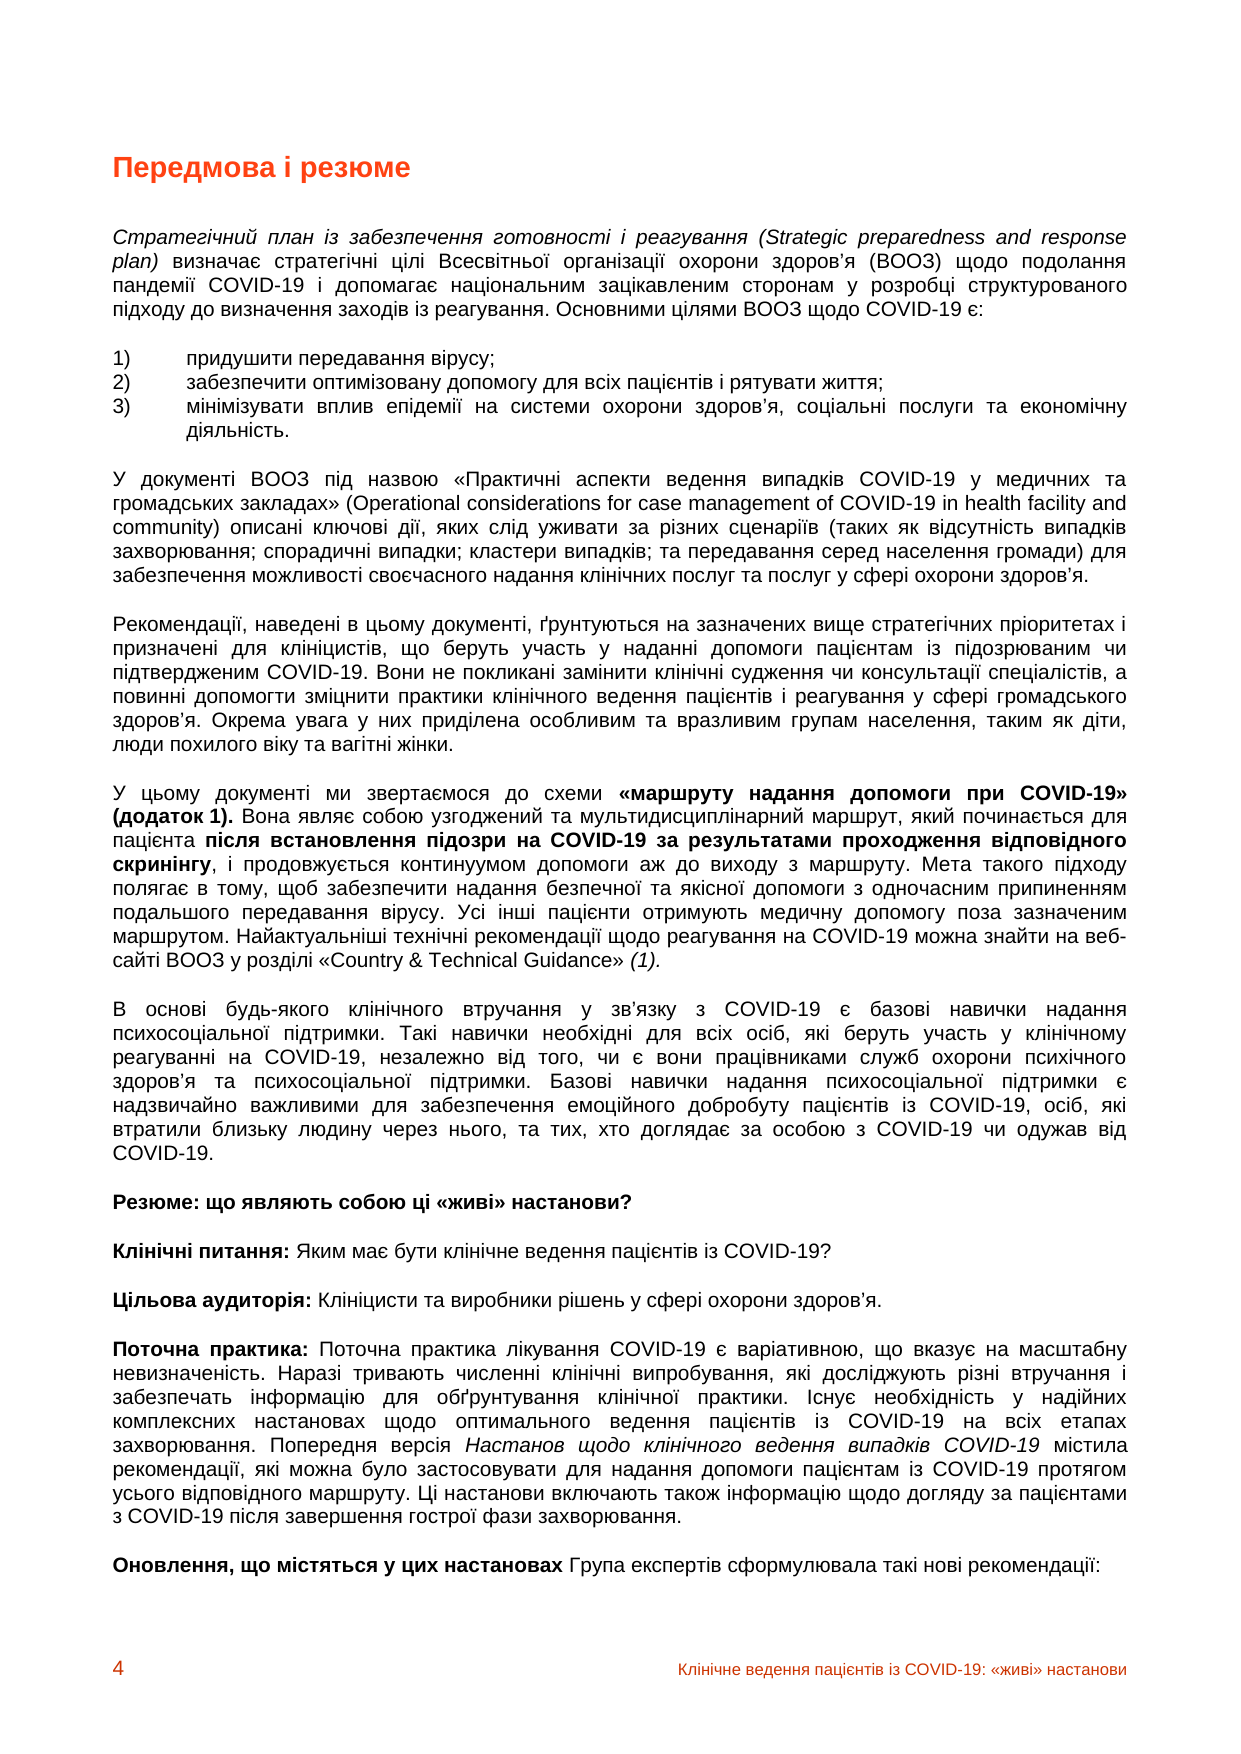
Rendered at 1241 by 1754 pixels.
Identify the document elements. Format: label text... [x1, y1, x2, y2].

text В основі будь-якого клінічного втручання у зв’язку з COVID-19 є базові навички надання психосоціальної підтримки. Такі навички необхідні для всіх осіб, які беруть участь у клінічному реагуванні на COVID-19, незалежно від того, чи є вони працівниками служб охорони психічного здоров’я та психосоціальної підтримки. Базові навички надання психосоціальної підтримки є надзвичайно важливими для забезпечення емоційного добробуту пацієнтів із COVID-19, осіб, які втратили близьку людину через нього, та тих, хто доглядає за особою з COVID-19 чи одужав від COVID-19. [112, 997, 1128, 1165]
text Цільова аудиторія: Клініцисти та виробники рішень у сфері охорони здоров’я. [112, 1288, 1128, 1312]
text Рекомендації, наведені в цьому документі, ґрунтуються на зазначених вище стратегічних пріоритетах і призначені для клініцистів, що беруть участь у наданні допомоги пацієнтам із підозрюваним чи підтвердженим COVID-19. Вони не покликані замінити клінічні судження чи консультації спеціалістів, а повинні допомогти зміцнити практики клінічного ведення пацієнтів і реагування у сфері громадського здоров’я. Окрема увага у них приділена особливим та вразливим групам населення, таким як діти, люди похилого віку та вагітні жінки. [112, 612, 1128, 755]
list мінімізувати вплив епідемії на системи охорони здоров’я, соціальні послуги та економічну діяльність. [112, 394, 1128, 442]
list забезпечити оптимізовану допомогу для всіх пацієнтів і рятувати життя; [112, 370, 1128, 394]
list придушити передавання вірусу; [112, 346, 1128, 370]
text Стратегічний план із забезпечення готовності і реагування (Strategic preparedness and response plan) визначає стратегічні цілі Всесвітньої організації охорони здоров’я (ВООЗ) щодо подолання пандемії COVID-19 і допомагає національним зацікавленим сторонам у розробці структурованого підходу до визначення заходів із реагування. Основними цілями ВООЗ щодо COVID-19 є: [112, 225, 1128, 321]
text Поточна практика: Поточна практика лікування COVID-19 є варіативною, що вказує на масштабну невизначеність. Наразі тривають численні клінічні випробування, які досліджують різні втручання і забезпечать інформацію для обґрунтування клінічної практики. Існує необхідність у надійних комплексних настановах щодо оптимального ведення пацієнтів із COVID-19 на всіх етапах захворювання. Попередня версія Настанов щодо клінічного ведення випадків COVID-19 містила рекомендації, які можна було застосовувати для надання допомоги пацієнтам із COVID-19 протягом усього відповідного маршруту. Ці настанови включають також інформацію щодо догляду за пацієнтами з COVID-19 після завершення гострої фази захворювання. [112, 1337, 1128, 1528]
text Передмова і резюме [112, 150, 1128, 183]
text У цьому документі ми звертаємося до схеми «маршруту надання допомоги при COVID-19» (додаток 1). Вона являє собою узгоджений та мультидисциплінарний маршрут, який починається для пацієнта після встановлення підозри на COVID-19 за результатами проходження відповідного скринінгу, і продовжується континуумом допомоги аж до виходу з маршруту. Мета такого підходу полягає в тому, щоб забезпечити надання безпечної та якісної допомоги з одночасним припиненням подальшого передавання вірусу. Усі інші пацієнти отримують медичну допомогу поза зазначеним маршрутом. Найактуальніші технічні рекомендації щодо реагування на COVID-19 можна знайти на веб-сайті ВООЗ у розділі «Country & Technical Guidance» (1). [112, 780, 1128, 972]
text У документі ВООЗ під назвою «Практичні аспекти ведення випадків COVID-19 у медичних та громадських закладах» (Operational considerations for case management of COVID-19 in health facility and community) описані ключові дії, яких слід уживати за різних сценаріїв (таких як відсутність випадків захворювання; спорадичні випадки; кластери випадків; та передавання серед населення громади) для забезпечення можливості своєчасного надання клінічних послуг та послуг у сфері охорони здоров’я. [112, 467, 1128, 587]
text Клінічні питання: Яким має бути клінічне ведення пацієнтів із COVID-19? [112, 1239, 1128, 1263]
text Оновлення, що містяться у цих настановах Група експертів сформулювала такі нові рекомендації: [112, 1553, 1128, 1577]
text Резюме: що являють собою ці «живі» настанови? [112, 1190, 1128, 1214]
